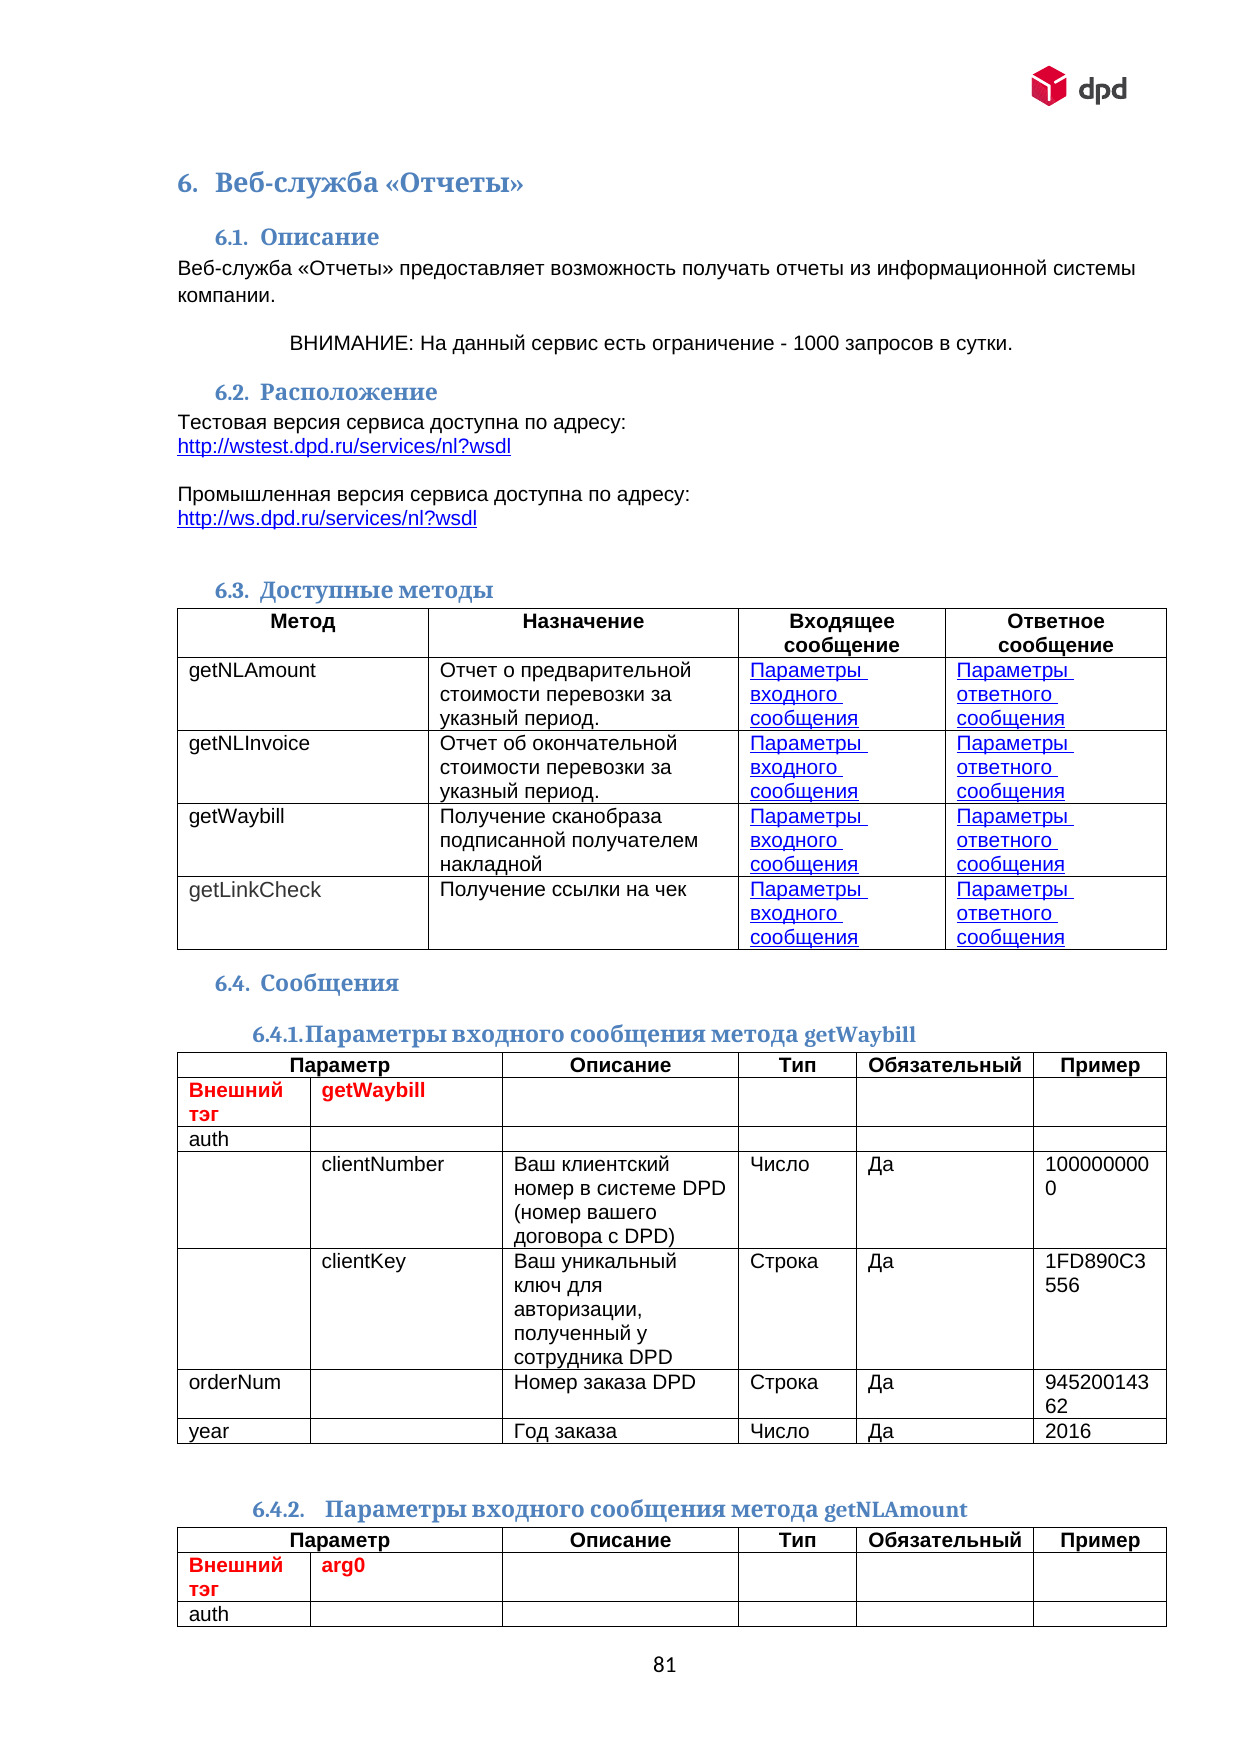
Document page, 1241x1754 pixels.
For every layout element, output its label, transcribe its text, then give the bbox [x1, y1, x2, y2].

text Веб-служба «Отчеты» предоставляет возможность получать отчеты из информационной системы компании. [177, 255, 1152, 307]
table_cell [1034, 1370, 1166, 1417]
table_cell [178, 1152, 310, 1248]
subtitle Веб-служба «Отчеты» [177, 168, 1152, 200]
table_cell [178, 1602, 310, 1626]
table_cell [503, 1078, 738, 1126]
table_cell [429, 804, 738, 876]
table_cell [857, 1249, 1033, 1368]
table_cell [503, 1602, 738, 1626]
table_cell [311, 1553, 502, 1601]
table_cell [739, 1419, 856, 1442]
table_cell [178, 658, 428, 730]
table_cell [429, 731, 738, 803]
subtitle Описание [215, 225, 1152, 251]
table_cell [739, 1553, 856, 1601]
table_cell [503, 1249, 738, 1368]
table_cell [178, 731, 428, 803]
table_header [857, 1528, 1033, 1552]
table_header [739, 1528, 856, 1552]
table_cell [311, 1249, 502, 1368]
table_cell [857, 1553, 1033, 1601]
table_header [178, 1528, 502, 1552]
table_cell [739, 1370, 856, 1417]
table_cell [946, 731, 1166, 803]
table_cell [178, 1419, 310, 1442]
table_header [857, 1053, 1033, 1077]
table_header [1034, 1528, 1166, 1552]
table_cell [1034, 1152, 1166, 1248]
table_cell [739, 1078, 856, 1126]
text http://ws.dpd.ru/services/nl?wsdl [177, 506, 1152, 529]
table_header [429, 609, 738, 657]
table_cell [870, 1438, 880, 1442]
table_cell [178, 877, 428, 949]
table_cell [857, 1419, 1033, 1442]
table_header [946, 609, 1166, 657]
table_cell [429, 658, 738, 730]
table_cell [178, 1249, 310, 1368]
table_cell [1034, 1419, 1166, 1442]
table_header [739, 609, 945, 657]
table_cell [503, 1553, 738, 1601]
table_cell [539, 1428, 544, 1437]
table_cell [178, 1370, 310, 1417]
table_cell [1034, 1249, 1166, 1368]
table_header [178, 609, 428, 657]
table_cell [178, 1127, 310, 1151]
subtitle Параметры входного сообщения метода getWaybill [252, 1022, 1152, 1048]
subtitle Сообщения [215, 971, 1152, 997]
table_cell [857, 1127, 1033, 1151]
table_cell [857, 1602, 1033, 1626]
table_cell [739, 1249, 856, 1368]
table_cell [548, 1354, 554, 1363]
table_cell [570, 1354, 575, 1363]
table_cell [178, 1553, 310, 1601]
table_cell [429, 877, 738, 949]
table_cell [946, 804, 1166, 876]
text Промышленная версия сервиса доступна по адресу: [177, 482, 1152, 506]
subtitle Параметры входного сообщения метода getNLAmount [252, 1496, 1152, 1523]
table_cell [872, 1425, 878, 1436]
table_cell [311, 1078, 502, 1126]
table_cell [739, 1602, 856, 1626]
text http://wstest.dpd.ru/services/nl?wsdl [177, 434, 1152, 458]
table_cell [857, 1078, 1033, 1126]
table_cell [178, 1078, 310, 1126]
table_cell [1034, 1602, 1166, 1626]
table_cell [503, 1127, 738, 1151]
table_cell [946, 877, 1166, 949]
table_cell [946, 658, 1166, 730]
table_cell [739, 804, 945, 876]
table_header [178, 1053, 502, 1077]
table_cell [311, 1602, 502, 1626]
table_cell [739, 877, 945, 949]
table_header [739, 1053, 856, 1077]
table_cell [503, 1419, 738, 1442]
subtitle Доступные методы [215, 578, 1152, 604]
subtitle Расположение [215, 379, 1152, 406]
text ВНИМАНИЕ: На данный сервис есть ограничение - 1000 запросов в сутки. [252, 331, 1152, 355]
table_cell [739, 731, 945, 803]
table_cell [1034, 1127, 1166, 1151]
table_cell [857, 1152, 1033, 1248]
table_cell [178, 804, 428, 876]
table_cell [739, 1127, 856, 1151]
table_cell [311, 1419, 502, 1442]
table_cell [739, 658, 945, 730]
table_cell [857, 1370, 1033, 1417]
text Тестовая версия сервиса доступна по адресу: [177, 410, 1152, 434]
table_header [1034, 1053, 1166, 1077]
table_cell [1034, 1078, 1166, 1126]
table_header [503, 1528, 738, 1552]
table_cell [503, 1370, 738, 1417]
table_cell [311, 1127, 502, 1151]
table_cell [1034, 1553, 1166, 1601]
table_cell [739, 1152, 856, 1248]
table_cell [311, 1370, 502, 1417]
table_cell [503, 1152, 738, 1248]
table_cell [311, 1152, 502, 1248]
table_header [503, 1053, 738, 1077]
